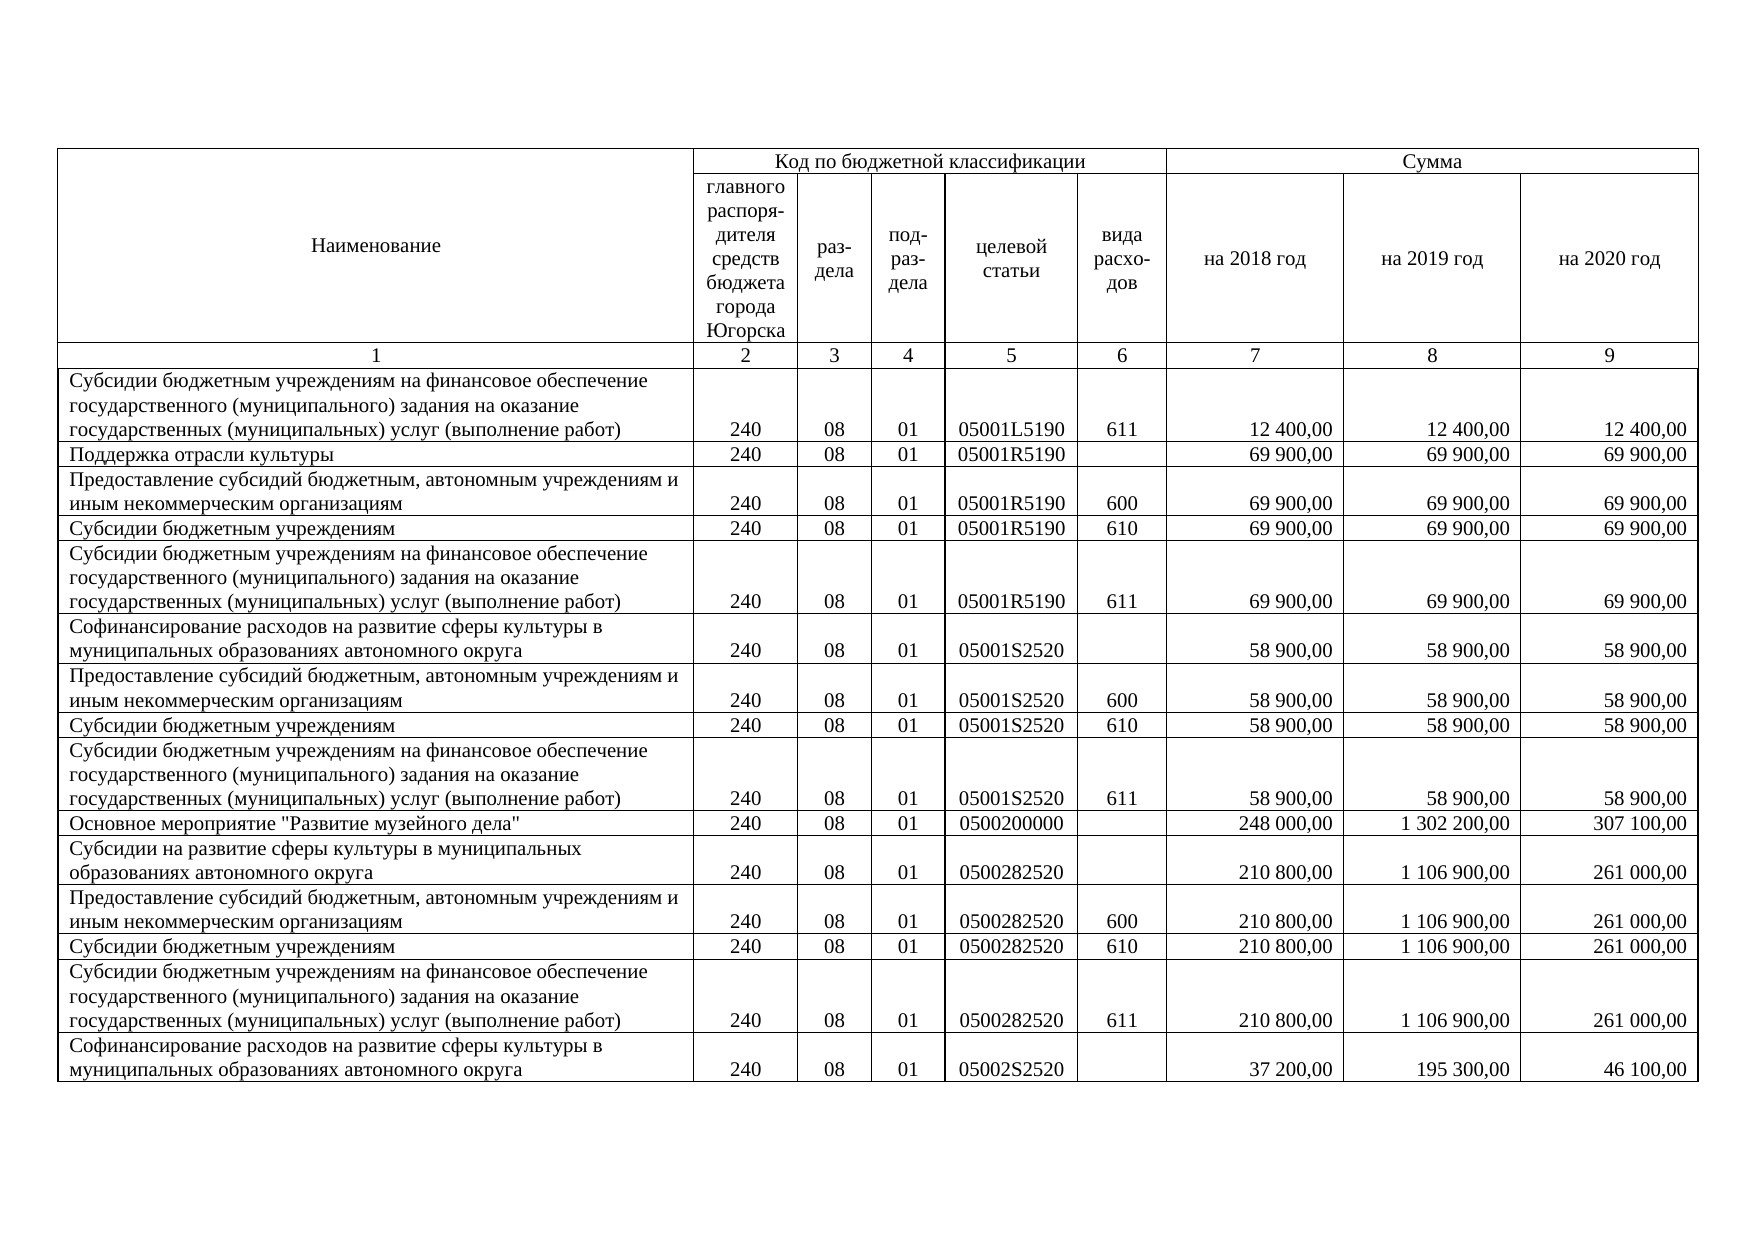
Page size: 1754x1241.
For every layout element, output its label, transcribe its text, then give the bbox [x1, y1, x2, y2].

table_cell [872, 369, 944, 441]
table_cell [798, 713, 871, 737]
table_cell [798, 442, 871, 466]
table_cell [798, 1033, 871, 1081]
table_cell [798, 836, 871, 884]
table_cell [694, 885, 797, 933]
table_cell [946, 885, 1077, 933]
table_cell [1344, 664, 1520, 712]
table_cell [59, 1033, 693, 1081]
table_header Сумма [1167, 149, 1698, 173]
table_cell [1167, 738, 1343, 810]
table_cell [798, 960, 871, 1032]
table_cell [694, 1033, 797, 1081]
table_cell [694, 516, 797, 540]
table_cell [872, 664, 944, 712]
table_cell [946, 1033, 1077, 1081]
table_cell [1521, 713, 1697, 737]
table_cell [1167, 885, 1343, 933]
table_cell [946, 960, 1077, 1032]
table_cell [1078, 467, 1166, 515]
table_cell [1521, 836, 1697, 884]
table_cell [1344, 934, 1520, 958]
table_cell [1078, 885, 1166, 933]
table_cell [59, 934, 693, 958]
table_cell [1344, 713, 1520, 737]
table_cell 2 [694, 343, 797, 367]
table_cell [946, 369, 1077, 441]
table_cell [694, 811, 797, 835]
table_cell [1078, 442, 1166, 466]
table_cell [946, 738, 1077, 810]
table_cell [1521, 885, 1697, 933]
table_cell на 2020 год [1521, 174, 1698, 342]
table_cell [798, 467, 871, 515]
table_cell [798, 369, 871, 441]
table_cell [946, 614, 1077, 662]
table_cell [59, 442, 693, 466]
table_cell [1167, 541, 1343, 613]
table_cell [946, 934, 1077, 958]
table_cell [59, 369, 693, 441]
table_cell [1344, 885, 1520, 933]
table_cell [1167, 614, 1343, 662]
table_cell 5 [946, 343, 1077, 367]
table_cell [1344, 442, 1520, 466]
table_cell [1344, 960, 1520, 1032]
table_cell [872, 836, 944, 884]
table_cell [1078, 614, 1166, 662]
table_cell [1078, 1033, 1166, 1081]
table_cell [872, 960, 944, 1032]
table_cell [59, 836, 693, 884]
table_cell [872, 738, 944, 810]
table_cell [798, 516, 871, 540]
table_cell целевой статьи [946, 174, 1077, 342]
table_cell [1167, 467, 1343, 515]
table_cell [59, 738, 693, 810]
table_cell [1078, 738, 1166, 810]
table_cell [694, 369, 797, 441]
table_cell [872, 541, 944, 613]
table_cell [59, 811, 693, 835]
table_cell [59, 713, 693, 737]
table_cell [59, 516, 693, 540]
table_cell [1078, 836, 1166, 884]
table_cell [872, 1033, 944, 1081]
table_cell 4 [872, 343, 944, 367]
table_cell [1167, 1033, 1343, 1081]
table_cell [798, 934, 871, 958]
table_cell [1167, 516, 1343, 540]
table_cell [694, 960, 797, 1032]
table_cell 9 [1521, 343, 1698, 367]
table_cell 3 [798, 343, 871, 367]
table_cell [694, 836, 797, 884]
table_cell на 2018 год [1167, 174, 1343, 342]
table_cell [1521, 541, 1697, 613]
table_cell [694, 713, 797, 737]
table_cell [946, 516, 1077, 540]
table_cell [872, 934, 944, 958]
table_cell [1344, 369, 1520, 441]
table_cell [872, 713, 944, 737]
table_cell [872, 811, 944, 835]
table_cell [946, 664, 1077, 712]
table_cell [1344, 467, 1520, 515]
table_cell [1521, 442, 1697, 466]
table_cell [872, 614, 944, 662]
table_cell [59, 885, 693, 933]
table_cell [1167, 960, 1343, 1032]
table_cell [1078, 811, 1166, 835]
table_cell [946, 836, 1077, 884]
table_header Код по бюджетной классификации [694, 149, 1166, 173]
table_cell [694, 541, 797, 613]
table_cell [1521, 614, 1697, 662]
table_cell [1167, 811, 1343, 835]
table_cell 6 [1078, 343, 1166, 367]
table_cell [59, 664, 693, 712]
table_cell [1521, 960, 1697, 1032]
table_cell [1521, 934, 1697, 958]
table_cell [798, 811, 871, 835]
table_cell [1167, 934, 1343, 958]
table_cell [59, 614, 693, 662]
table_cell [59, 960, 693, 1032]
table_cell на 2019 год [1344, 174, 1520, 342]
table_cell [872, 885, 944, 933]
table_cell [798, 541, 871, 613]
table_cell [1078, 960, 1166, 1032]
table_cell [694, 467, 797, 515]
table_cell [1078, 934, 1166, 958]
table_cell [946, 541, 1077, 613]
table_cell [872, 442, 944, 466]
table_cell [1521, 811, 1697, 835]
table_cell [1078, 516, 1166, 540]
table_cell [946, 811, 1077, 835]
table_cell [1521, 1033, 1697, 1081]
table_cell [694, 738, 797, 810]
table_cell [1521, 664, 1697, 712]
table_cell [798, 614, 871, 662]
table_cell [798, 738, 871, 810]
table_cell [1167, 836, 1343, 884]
table_cell раз-дела [798, 174, 871, 342]
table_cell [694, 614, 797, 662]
table_cell 8 [1344, 343, 1520, 367]
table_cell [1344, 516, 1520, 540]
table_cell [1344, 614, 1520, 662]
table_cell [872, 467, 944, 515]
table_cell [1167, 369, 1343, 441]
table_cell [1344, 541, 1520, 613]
table_cell главного распоря-дителя средств бюджета города Югорска [694, 174, 797, 342]
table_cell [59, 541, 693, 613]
table_header Наименование [58, 149, 693, 342]
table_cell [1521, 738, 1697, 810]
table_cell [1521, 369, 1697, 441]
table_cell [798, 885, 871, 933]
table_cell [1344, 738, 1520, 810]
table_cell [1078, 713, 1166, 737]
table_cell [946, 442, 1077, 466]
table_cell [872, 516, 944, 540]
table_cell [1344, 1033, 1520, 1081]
table_cell 7 [1167, 343, 1343, 367]
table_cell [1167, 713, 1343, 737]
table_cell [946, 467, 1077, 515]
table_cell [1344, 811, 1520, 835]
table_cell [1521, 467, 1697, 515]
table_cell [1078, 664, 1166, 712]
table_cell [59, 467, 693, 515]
table_cell 1 [58, 343, 693, 367]
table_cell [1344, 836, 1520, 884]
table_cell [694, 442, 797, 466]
table_cell под-раз-дела [872, 174, 944, 342]
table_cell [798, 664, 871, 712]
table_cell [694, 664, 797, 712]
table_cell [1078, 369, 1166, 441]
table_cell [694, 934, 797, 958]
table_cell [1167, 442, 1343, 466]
table_cell вида расхо-дов [1078, 174, 1166, 342]
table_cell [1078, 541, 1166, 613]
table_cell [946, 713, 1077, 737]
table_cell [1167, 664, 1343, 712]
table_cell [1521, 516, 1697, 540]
